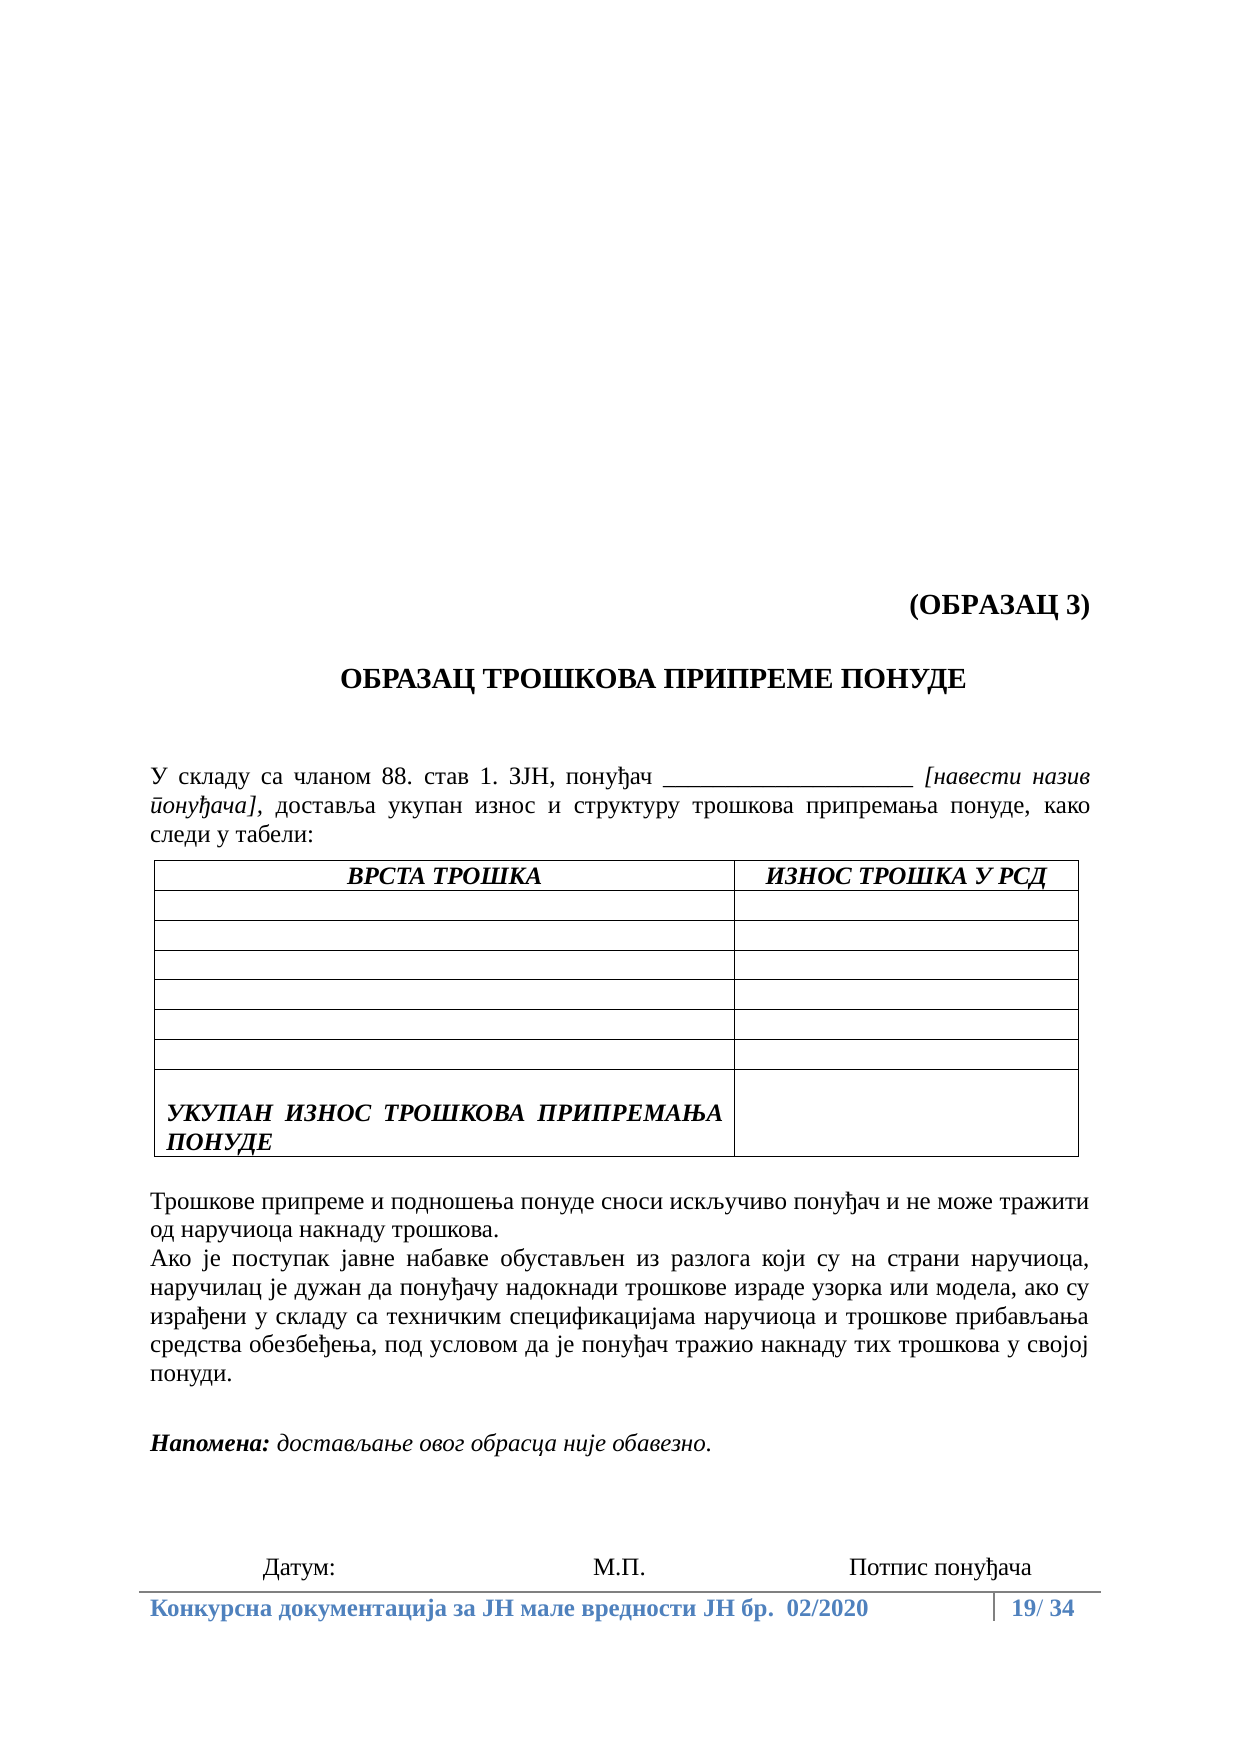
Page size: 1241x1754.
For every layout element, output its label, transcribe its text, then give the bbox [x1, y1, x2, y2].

table_cell [155, 980, 734, 1009]
table_cell [735, 1070, 1078, 1156]
table_header Датум: [139, 1552, 459, 1581]
table_cell [735, 951, 1078, 979]
table_cell [735, 921, 1078, 949]
table_cell [735, 891, 1078, 920]
table_header М.П. [460, 1552, 779, 1581]
table_cell [155, 891, 734, 920]
table_cell УКУПАН ИЗНОС ТРОШКОВА ПРИПРЕМАЊА ПОНУДЕ [155, 1070, 734, 1156]
table_cell [155, 951, 734, 979]
text Напомена: достављање овог обрасца није обавезно. [150, 1428, 1090, 1457]
table_cell [735, 1040, 1078, 1069]
table_cell [735, 1010, 1078, 1039]
table_header ИЗНОС ТРОШКА У РСД [735, 861, 1078, 890]
table_header Потпис понуђача [779, 1552, 1101, 1581]
table_cell [735, 980, 1078, 1009]
table_cell [155, 1040, 734, 1069]
table_header ВРСТА ТРОШКА [155, 861, 734, 890]
subtitle ОБРАЗАЦ ТРОШКОВА ПРИПРЕМЕ ПОНУДЕ [209, 661, 1090, 694]
text Ако је поступак јавне набавке обустављен из разлога који су на страни наручиоца, наручилац је дужан да понуђачу надокнади трошкове израде узорка или модела, ако су израђени у складу са техничким спецификацијама наручиоца и трошкове прибављања средства обезбеђења, под условом да је понуђач тражио накнаду тих трошкова у својој понуди. [150, 1243, 1090, 1387]
text У складу са чланом 88. став 1. ЗЈН, понуђач ____________________ [навести назив понуђача], доставља укупан износ и структуру трошкова припремања понуде, како следи у табели: [150, 761, 1090, 848]
table_cell [155, 1010, 734, 1039]
table_cell [155, 921, 734, 949]
text (ОБРАЗАЦ 3) [150, 587, 1090, 621]
text Трошкове припреме и подношења понуде сноси искључиво понуђач и не може тражити од наручиоца накнаду трошкова. [150, 1186, 1090, 1243]
